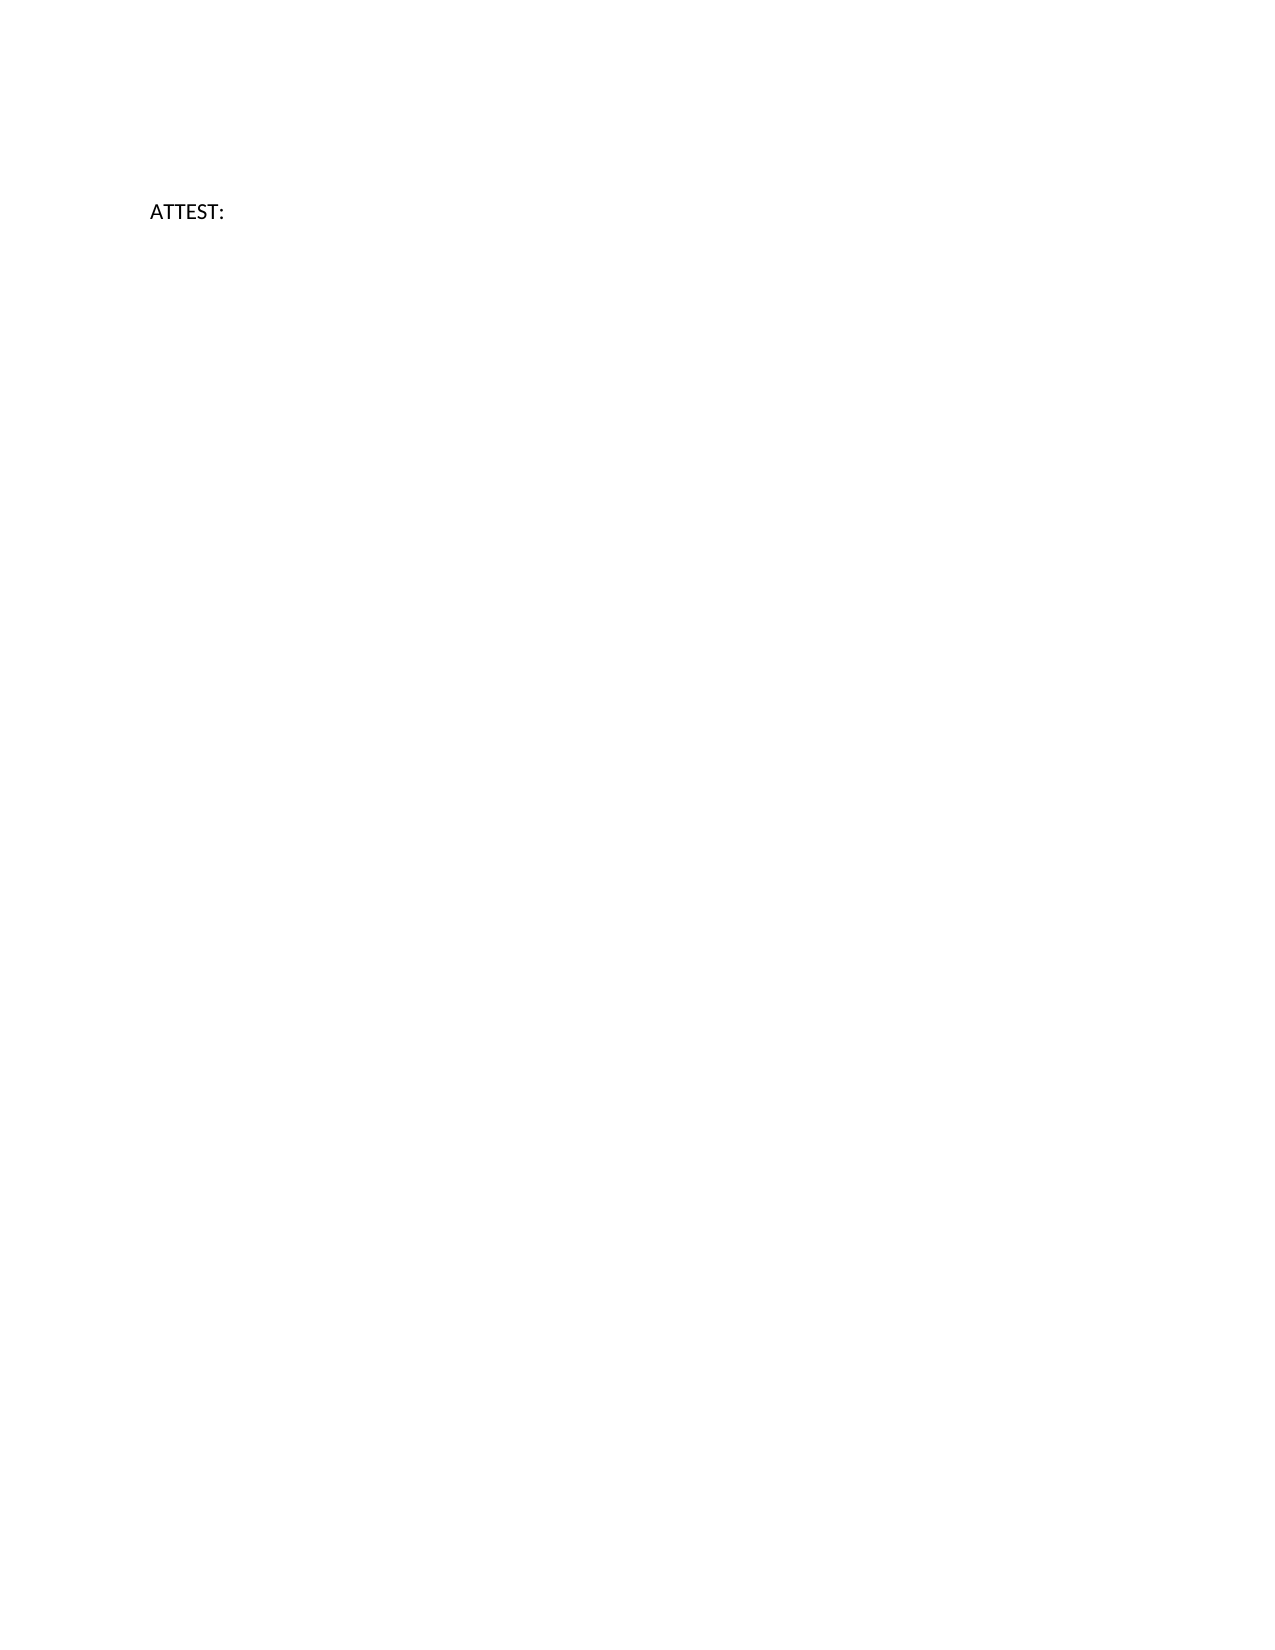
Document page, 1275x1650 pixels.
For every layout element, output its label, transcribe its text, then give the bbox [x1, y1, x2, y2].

text ATTEST: [150, 197, 1125, 225]
